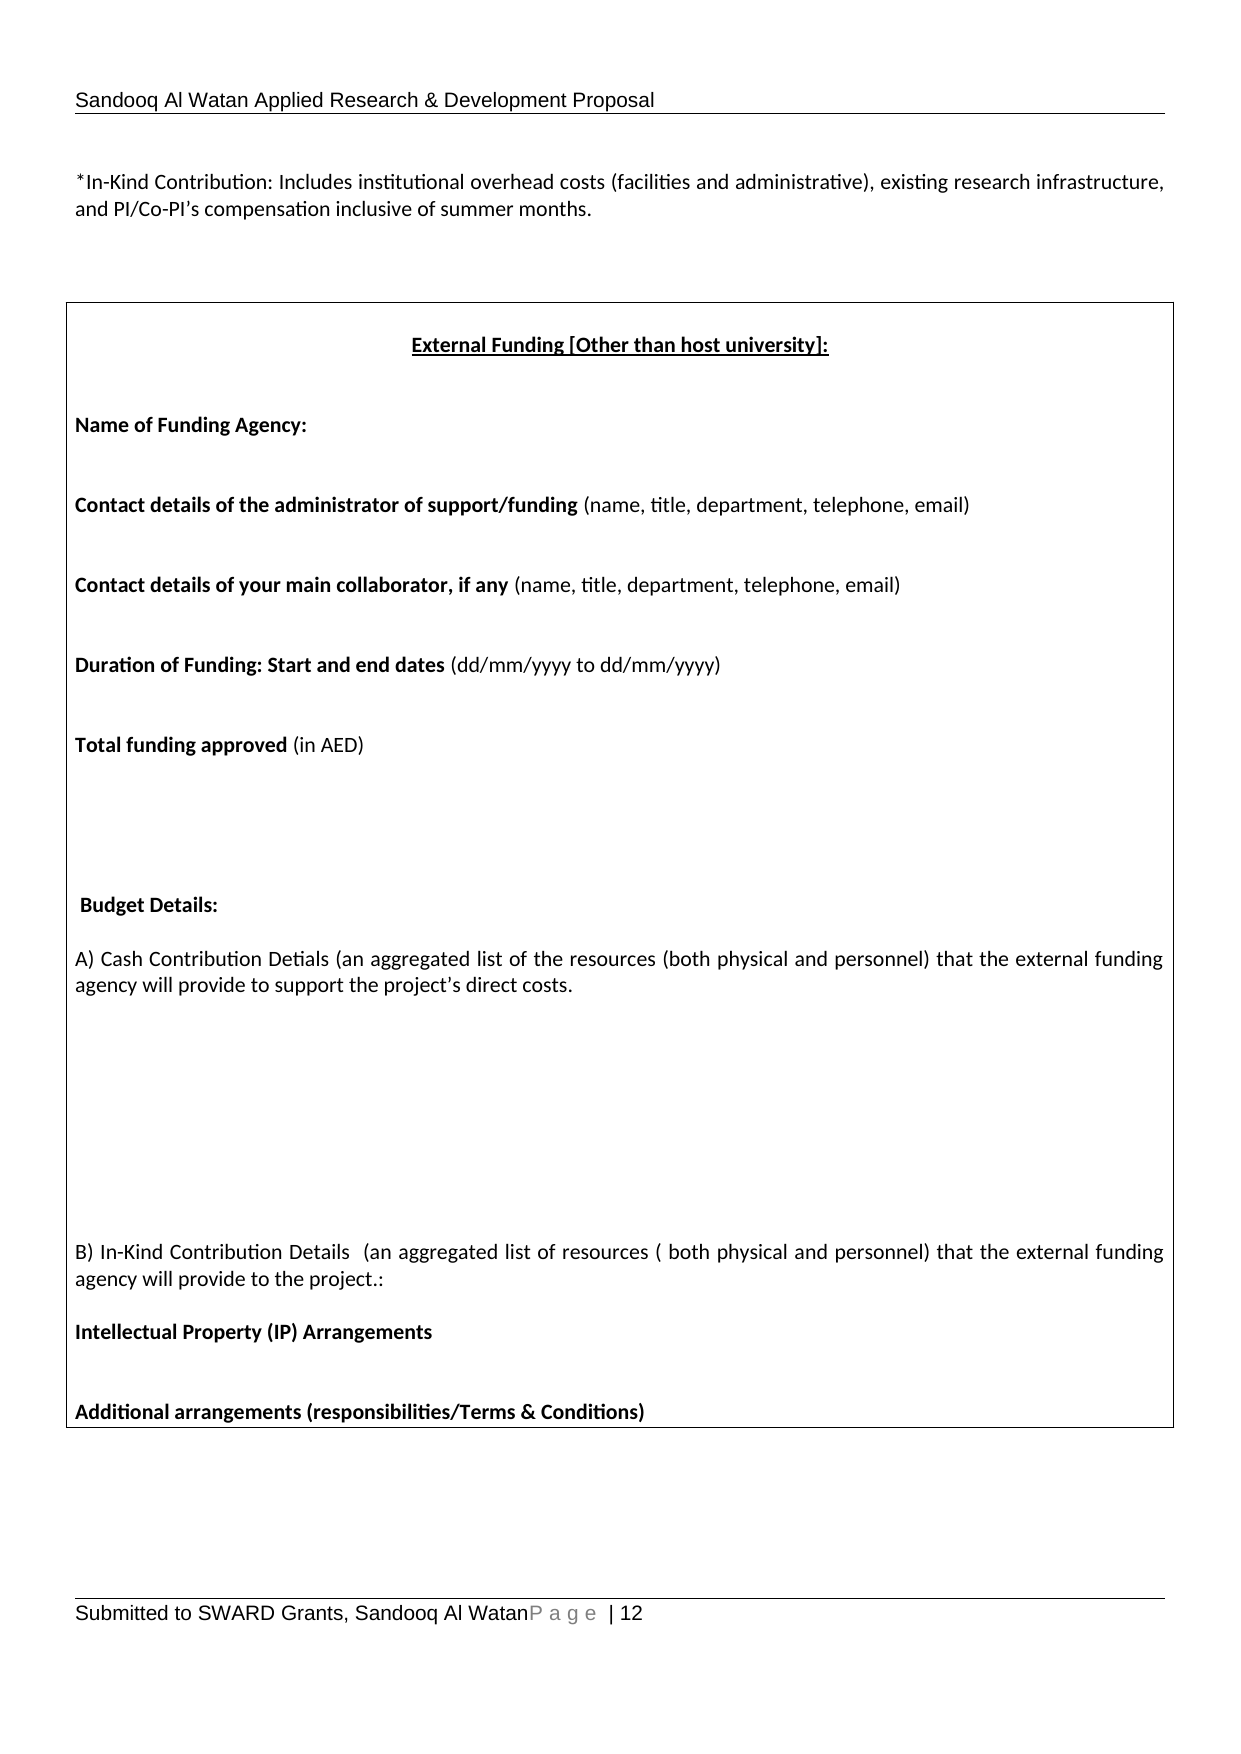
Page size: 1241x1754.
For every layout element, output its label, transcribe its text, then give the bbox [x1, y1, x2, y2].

text A) Cash Contribution Detials (an aggregated list of the resources (both physical and personnel) that the external funding agency will provide to support the project’s direct costs. [75, 945, 1165, 998]
text Budget Details: [75, 891, 1165, 918]
text Contact details of your main collaborator, if any (name, title, department, telephone, email) [75, 571, 1165, 598]
text Contact details of the administrator of support/funding (name, title, department, telephone, email) [75, 491, 1165, 518]
text Additional arrangements (responsibilities/Terms & Conditions) [67, 1395, 1173, 1427]
text B) In-Kind Contribution Details (an aggregated list of resources ( both physical and personnel) that the external funding agency will provide to the project.: [75, 1238, 1165, 1291]
list Total funding approved (in AED) [75, 731, 1165, 758]
text External Funding [Other than host university]: [75, 331, 1165, 358]
text Name of Funding Agency: [75, 411, 1165, 438]
list Duration of Funding: Start and end dates (dd/mm/yyyy to dd/mm/yyyy) [75, 651, 1165, 678]
text *In-Kind Contribution: Includes institutional overhead costs (facilities and administrative), existing research infrastructure, and PI/Co-PI’s compensation inclusive of summer months. [75, 168, 1165, 222]
text Intellectual Property (IP) Arrangements [75, 1318, 1165, 1345]
